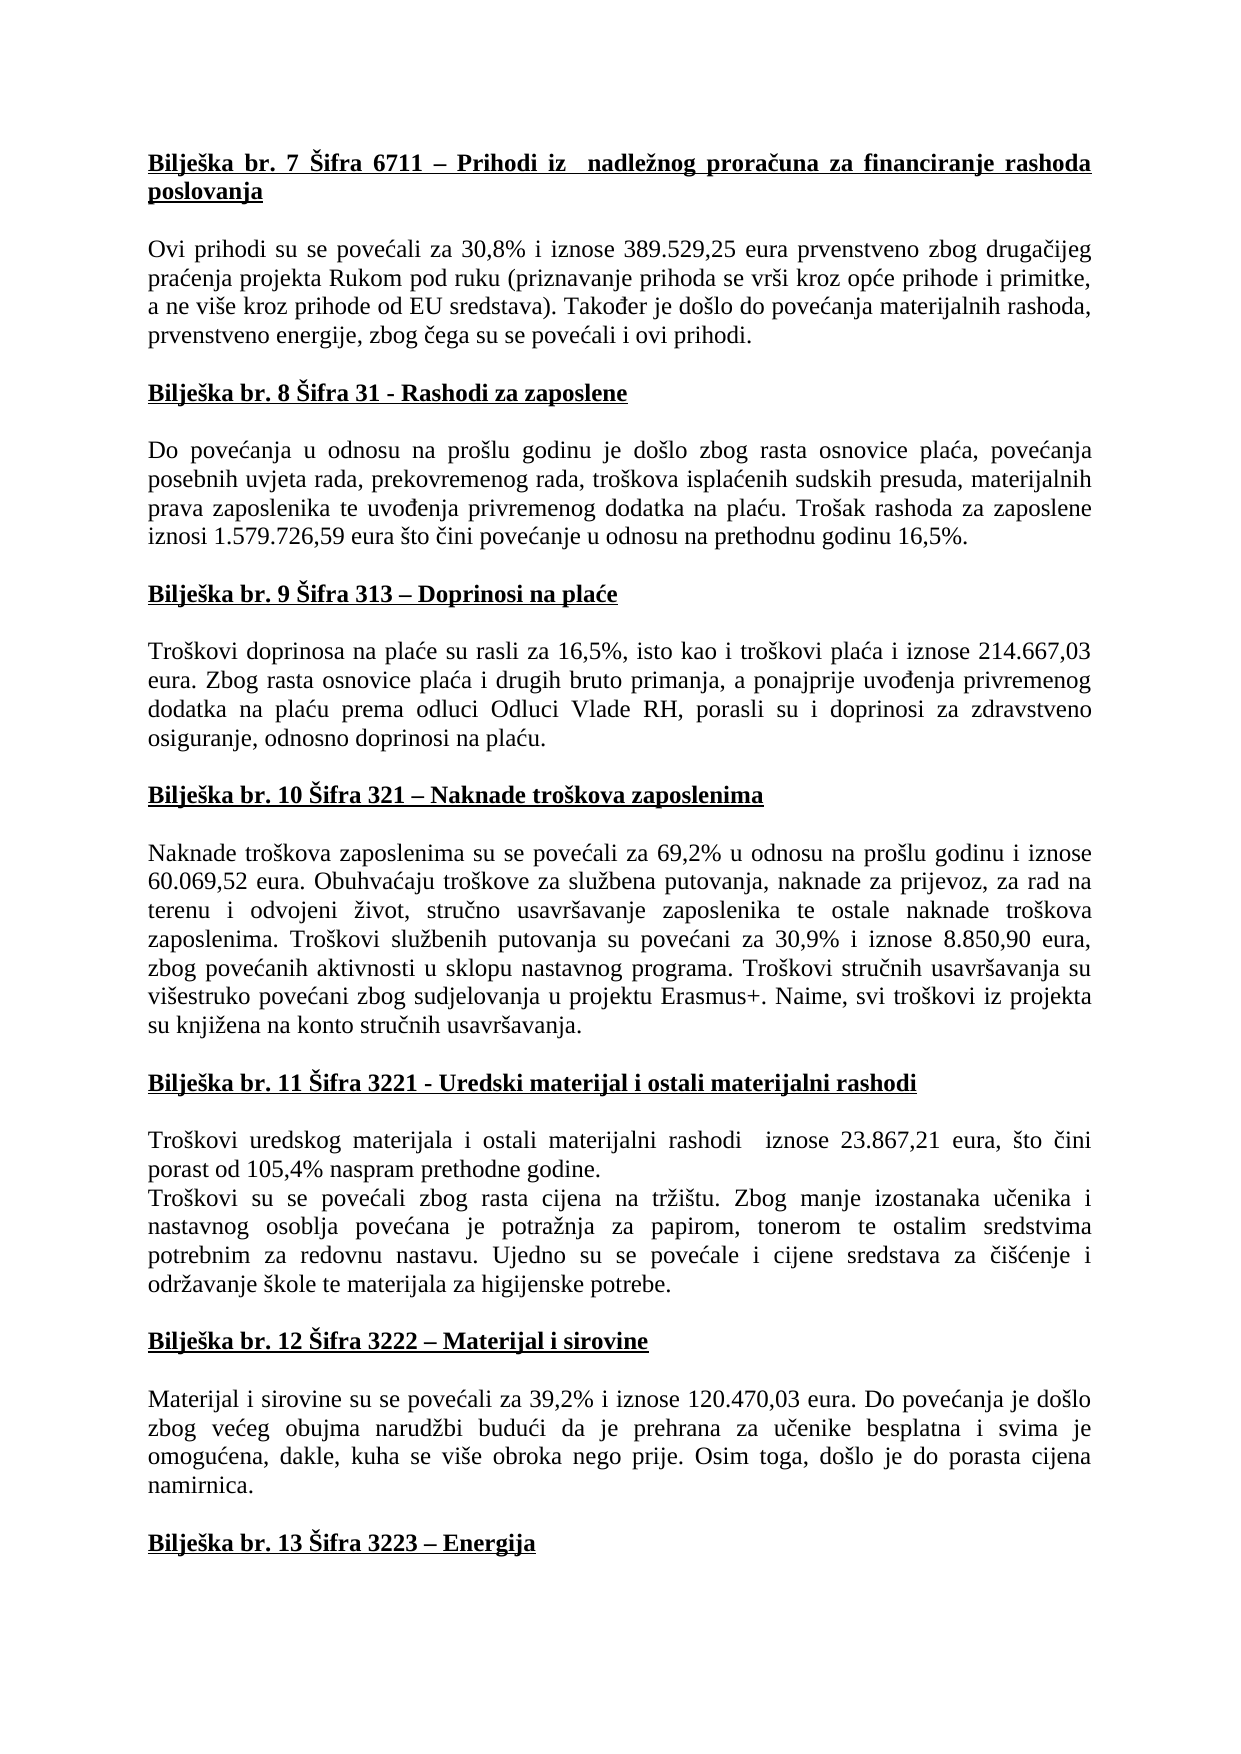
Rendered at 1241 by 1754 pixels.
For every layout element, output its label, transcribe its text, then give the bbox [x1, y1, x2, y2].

text Materijal i sirovine su se povećali za 39,2% i iznose 120.470,03 eura. Do povećanja je došlo zbog većeg obujma narudžbi budući da je prehrana za učenike besplatna i svima je omogućena, dakle, kuha se više obroka nego prije. Osim toga, došlo je do porasta cijena namirnica. [148, 1384, 1093, 1499]
text Bilješka br. 13 Šifra 3223 – Energija [148, 1528, 1093, 1556]
text Troškovi doprinosa na plaće su rasli za 16,5%, isto kao i troškovi plaća i iznose 214.667,03 eura. Zbog rasta osnovice plaća i drugih bruto primanja, a ponajprije uvođenja privremenog dodatka na plaću prema odluci Odluci Vlade RH, porasli su i doprinosi za zdravstveno osiguranje, odnosno doprinosi na plaću. [148, 636, 1093, 751]
text Bilješka br. 9 Šifra 313 – Doprinosi na plaće [148, 579, 1093, 608]
text Naknade troškova zaposlenima su se povećali za 69,2% u odnosu na prošlu godinu i iznose 60.069,52 eura. Obuhvaćaju troškove za službena putovanja, naknade za prijevoz, za rad na terenu i odvojeni život, stručno usavršavanje zaposlenika te ostale naknade troškova zaposlenima. Troškovi službenih putovanja su povećani za 30,9% i iznose 8.850,90 eura, zbog povećanih aktivnosti u sklopu nastavnog programa. Troškovi stručnih usavršavanja su višestruko povećani zbog sudjelovanja u projektu Erasmus+. Naime, svi troškovi iz projekta su knjižena na konto stručnih usavršavanja. [148, 838, 1093, 1039]
text Bilješka br. 7 Šifra 6711 – Prihodi iz nadležnog proračuna za financiranje rashoda poslovanja [148, 148, 1093, 205]
text Bilješka br. 12 Šifra 3222 – Materijal i sirovine [148, 1326, 1093, 1355]
text Bilješka br. 8 Šifra 31 - Rashodi za zaposlene [148, 378, 1093, 406]
text Troškovi uredskog materijala i ostali materijalni rashodi iznose 23.867,21 eura, što čini porast od 105,4% naspram prethodne godine. [148, 1125, 1093, 1183]
text Do povećanja u odnosu na prošlu godinu je došlo zbog rasta osnovice plaća, povećanja posebnih uvjeta rada, prekovremenog rada, troškova isplaćenih sudskih presuda, materijalnih prava zaposlenika te uvođenja privremenog dodatka na plaću. Trošak rashoda za zaposlene iznosi 1.579.726,59 eura što čini povećanje u odnosu na prethodnu godinu 16,5%. [148, 435, 1093, 550]
text Ovi prihodi su se povećali za 30,8% i iznose 389.529,25 eura prvenstveno zbog drugačijeg praćenja projekta Rukom pod ruku (priznavanje prihoda se vrši kroz opće prihode i primitke, a ne više kroz prihode od EU sredstava). Također je došlo do povećanja materijalnih rashoda, prvenstveno energije, zbog čega su se povećali i ovi prihodi. [148, 234, 1093, 349]
text Bilješka br. 11 Šifra 3221 - Uredski materijal i ostali materijalni rashodi [148, 1068, 1093, 1096]
text Troškovi su se povećali zbog rasta cijena na tržištu. Zbog manje izostanaka učenika i nastavnog osoblja povećana je potražnja za papirom, tonerom te ostalim sredstvima potrebnim za redovnu nastavu. Ujedno su se povećale i cijene sredstava za čišćenje i održavanje škole te materijala za higijenske potrebe. [148, 1183, 1093, 1298]
text Bilješka br. 10 Šifra 321 – Naknade troškova zaposlenima [148, 780, 1093, 809]
